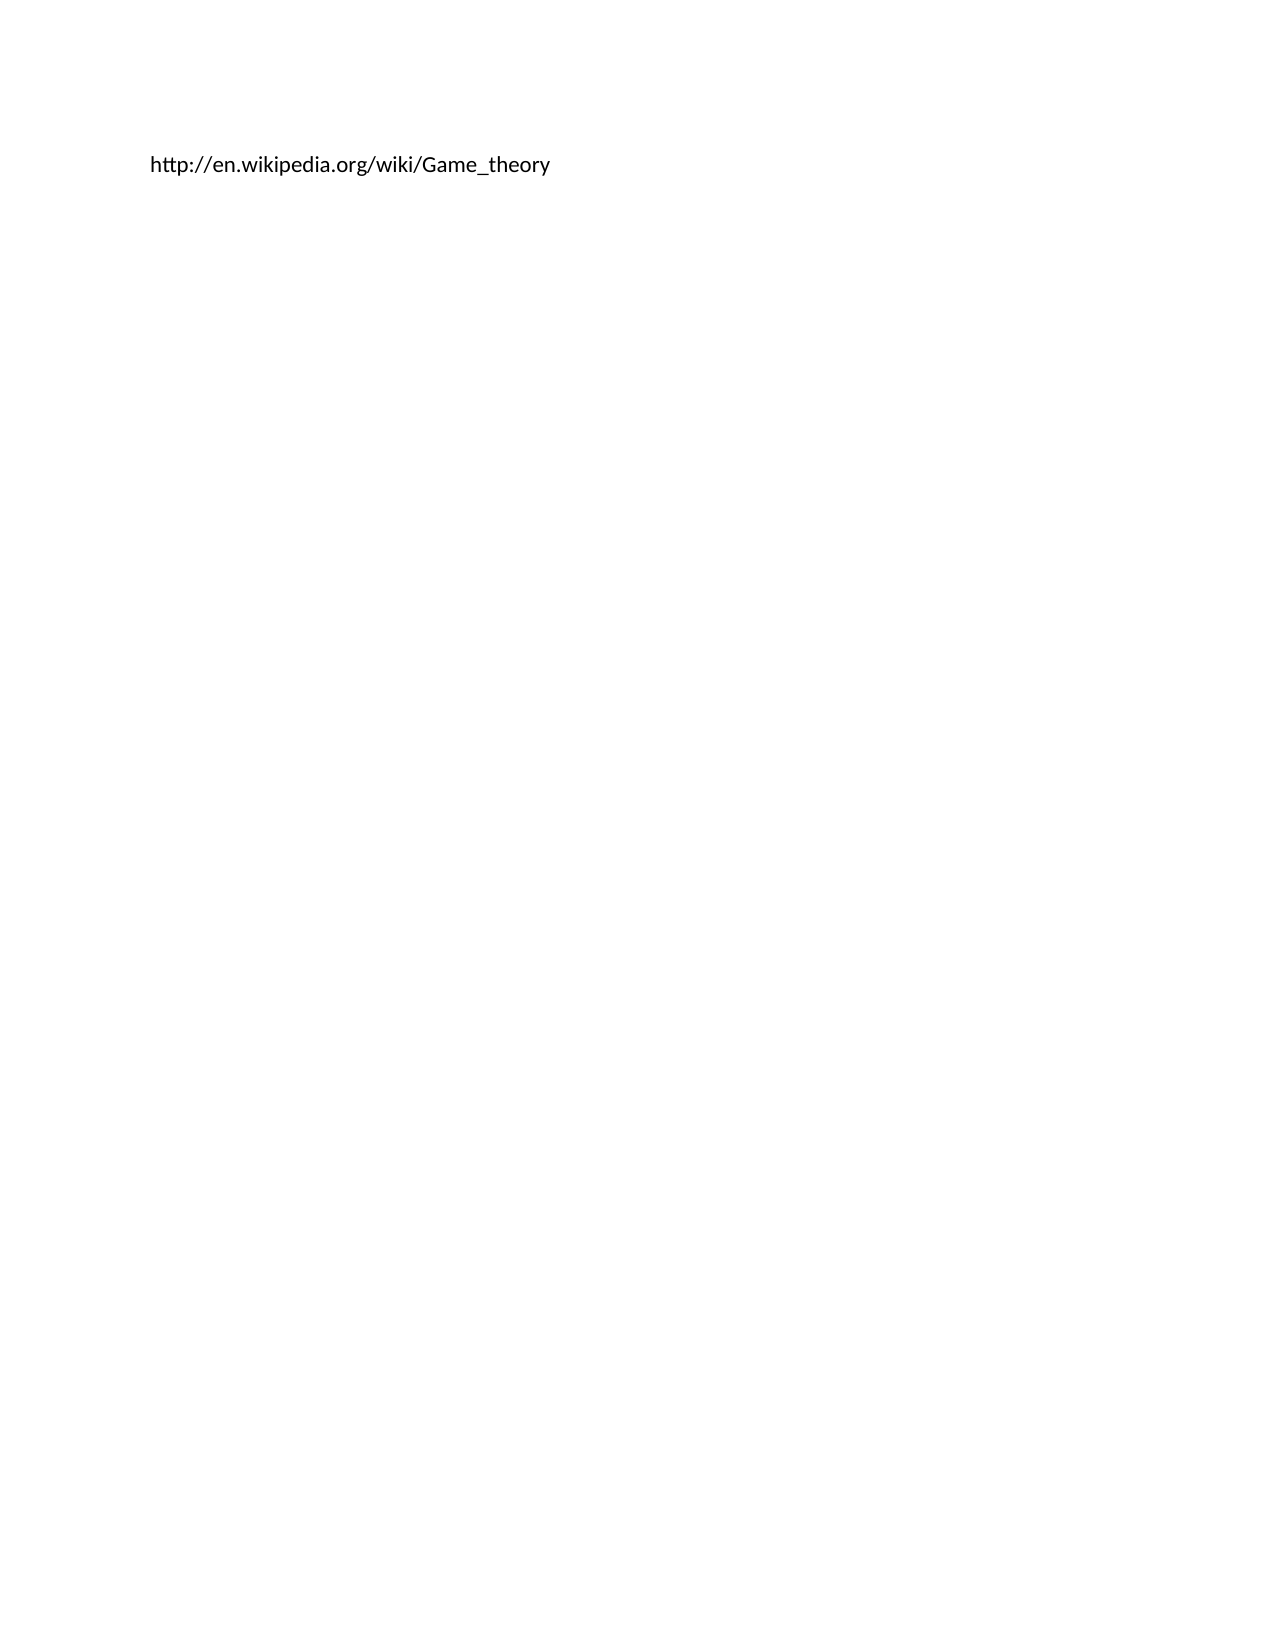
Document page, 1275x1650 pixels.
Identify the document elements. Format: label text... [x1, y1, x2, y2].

text http://en.wikipedia.org/wiki/Game_theory [150, 150, 1125, 178]
